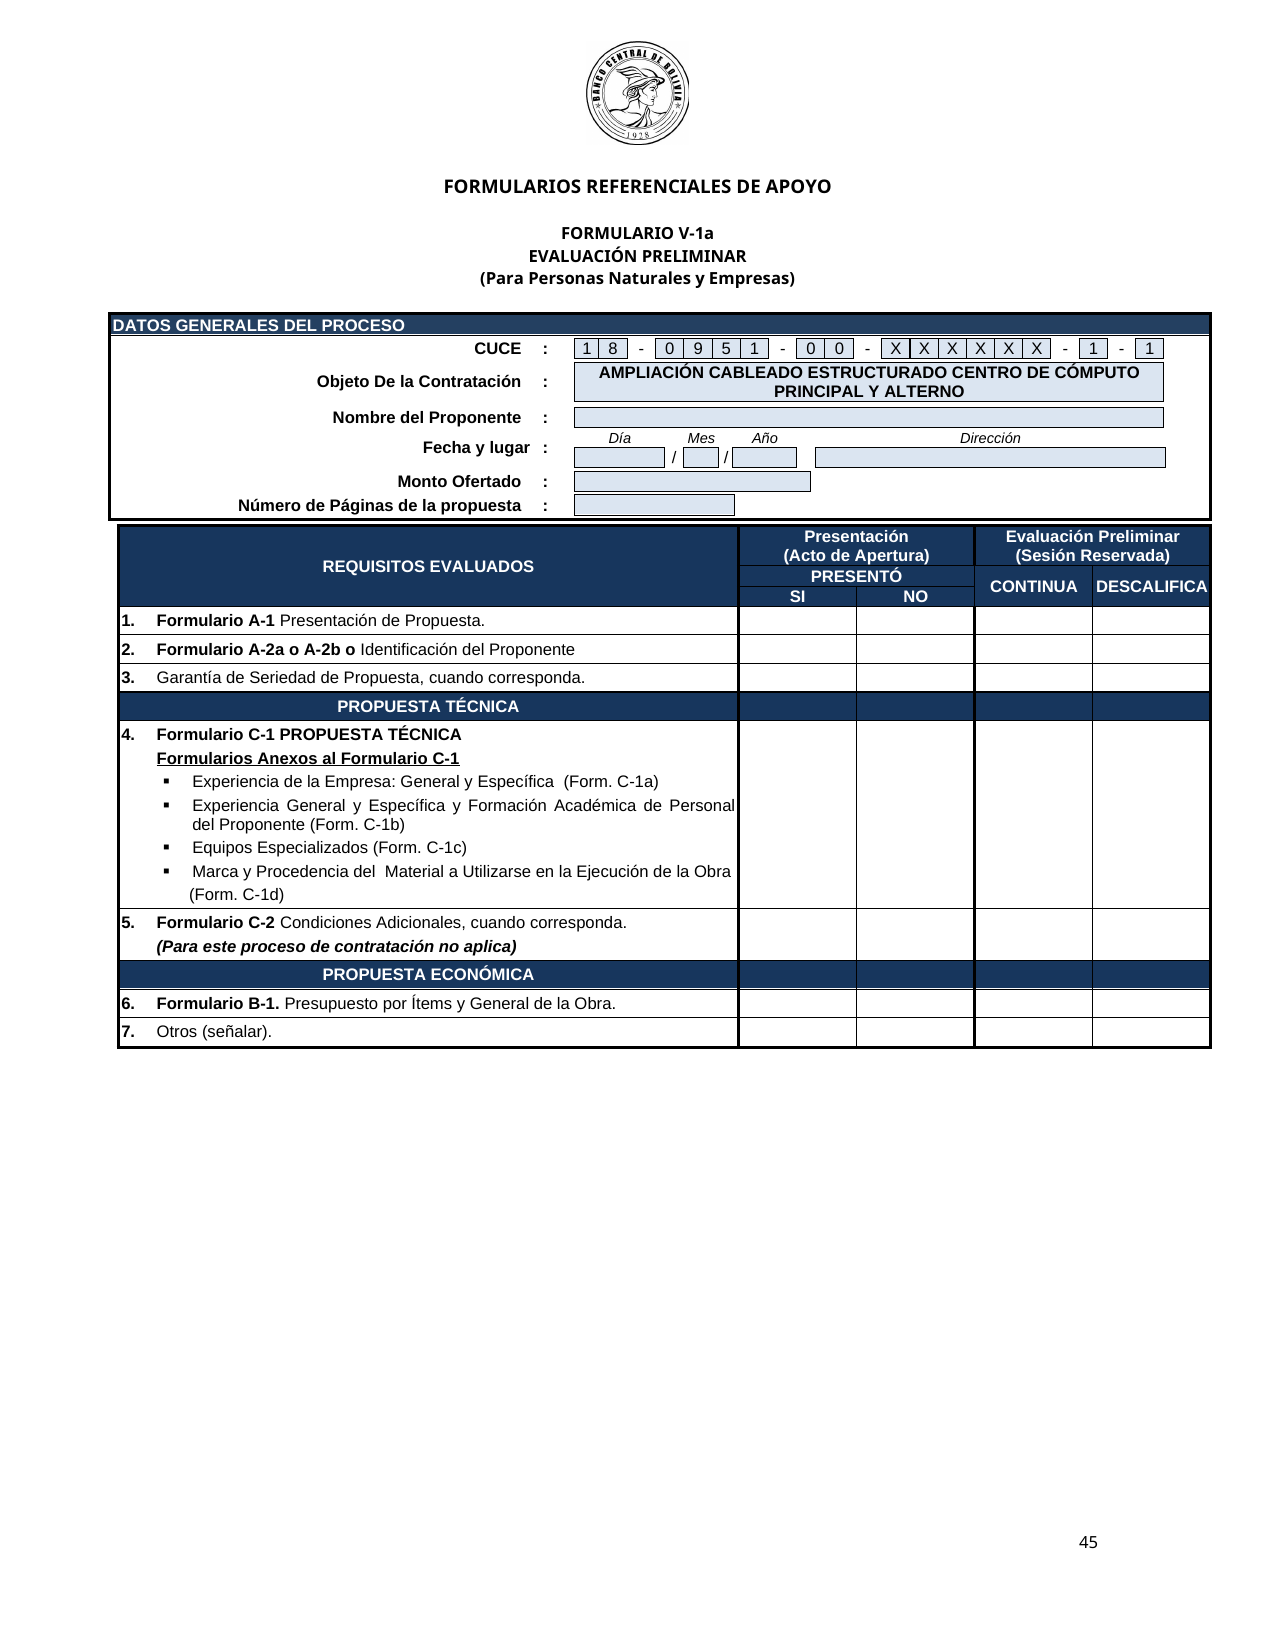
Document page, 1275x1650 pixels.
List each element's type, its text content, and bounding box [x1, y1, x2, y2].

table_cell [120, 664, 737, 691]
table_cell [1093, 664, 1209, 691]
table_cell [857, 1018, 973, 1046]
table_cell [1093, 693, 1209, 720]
text FORMULARIO V-1a [177, 221, 1098, 244]
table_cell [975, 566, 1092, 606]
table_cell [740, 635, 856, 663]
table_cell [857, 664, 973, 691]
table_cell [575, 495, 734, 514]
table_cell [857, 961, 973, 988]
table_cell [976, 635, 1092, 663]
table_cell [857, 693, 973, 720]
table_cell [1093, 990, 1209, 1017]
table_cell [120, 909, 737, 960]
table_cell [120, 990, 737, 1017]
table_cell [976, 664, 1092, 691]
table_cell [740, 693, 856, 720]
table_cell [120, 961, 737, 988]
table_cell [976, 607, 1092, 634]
text FORMULARIOS REFERENCIALES DE APOYO [177, 173, 1098, 199]
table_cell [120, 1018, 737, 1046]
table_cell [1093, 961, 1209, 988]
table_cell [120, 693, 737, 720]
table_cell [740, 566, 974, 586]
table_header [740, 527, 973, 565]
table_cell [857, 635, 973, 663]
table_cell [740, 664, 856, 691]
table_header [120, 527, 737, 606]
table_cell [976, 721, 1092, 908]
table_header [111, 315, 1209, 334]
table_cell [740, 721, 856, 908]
text EVALUACIÓN PRELIMINAR [177, 244, 1098, 267]
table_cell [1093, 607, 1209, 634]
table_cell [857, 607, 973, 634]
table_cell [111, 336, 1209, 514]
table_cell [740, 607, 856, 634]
text (Para Personas Naturales y Empresas) [177, 267, 1098, 289]
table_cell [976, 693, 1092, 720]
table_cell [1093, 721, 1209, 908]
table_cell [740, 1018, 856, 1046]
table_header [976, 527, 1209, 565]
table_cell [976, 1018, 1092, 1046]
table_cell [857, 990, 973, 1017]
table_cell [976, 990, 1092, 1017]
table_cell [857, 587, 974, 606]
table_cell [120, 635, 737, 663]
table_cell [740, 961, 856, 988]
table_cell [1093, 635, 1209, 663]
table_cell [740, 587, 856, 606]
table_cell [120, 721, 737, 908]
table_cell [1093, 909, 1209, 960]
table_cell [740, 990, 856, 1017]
picture [586, 41, 689, 145]
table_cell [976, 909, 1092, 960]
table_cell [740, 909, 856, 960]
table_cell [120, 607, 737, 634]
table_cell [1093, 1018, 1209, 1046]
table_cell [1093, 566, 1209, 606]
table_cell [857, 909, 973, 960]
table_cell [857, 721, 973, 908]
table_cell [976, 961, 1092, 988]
